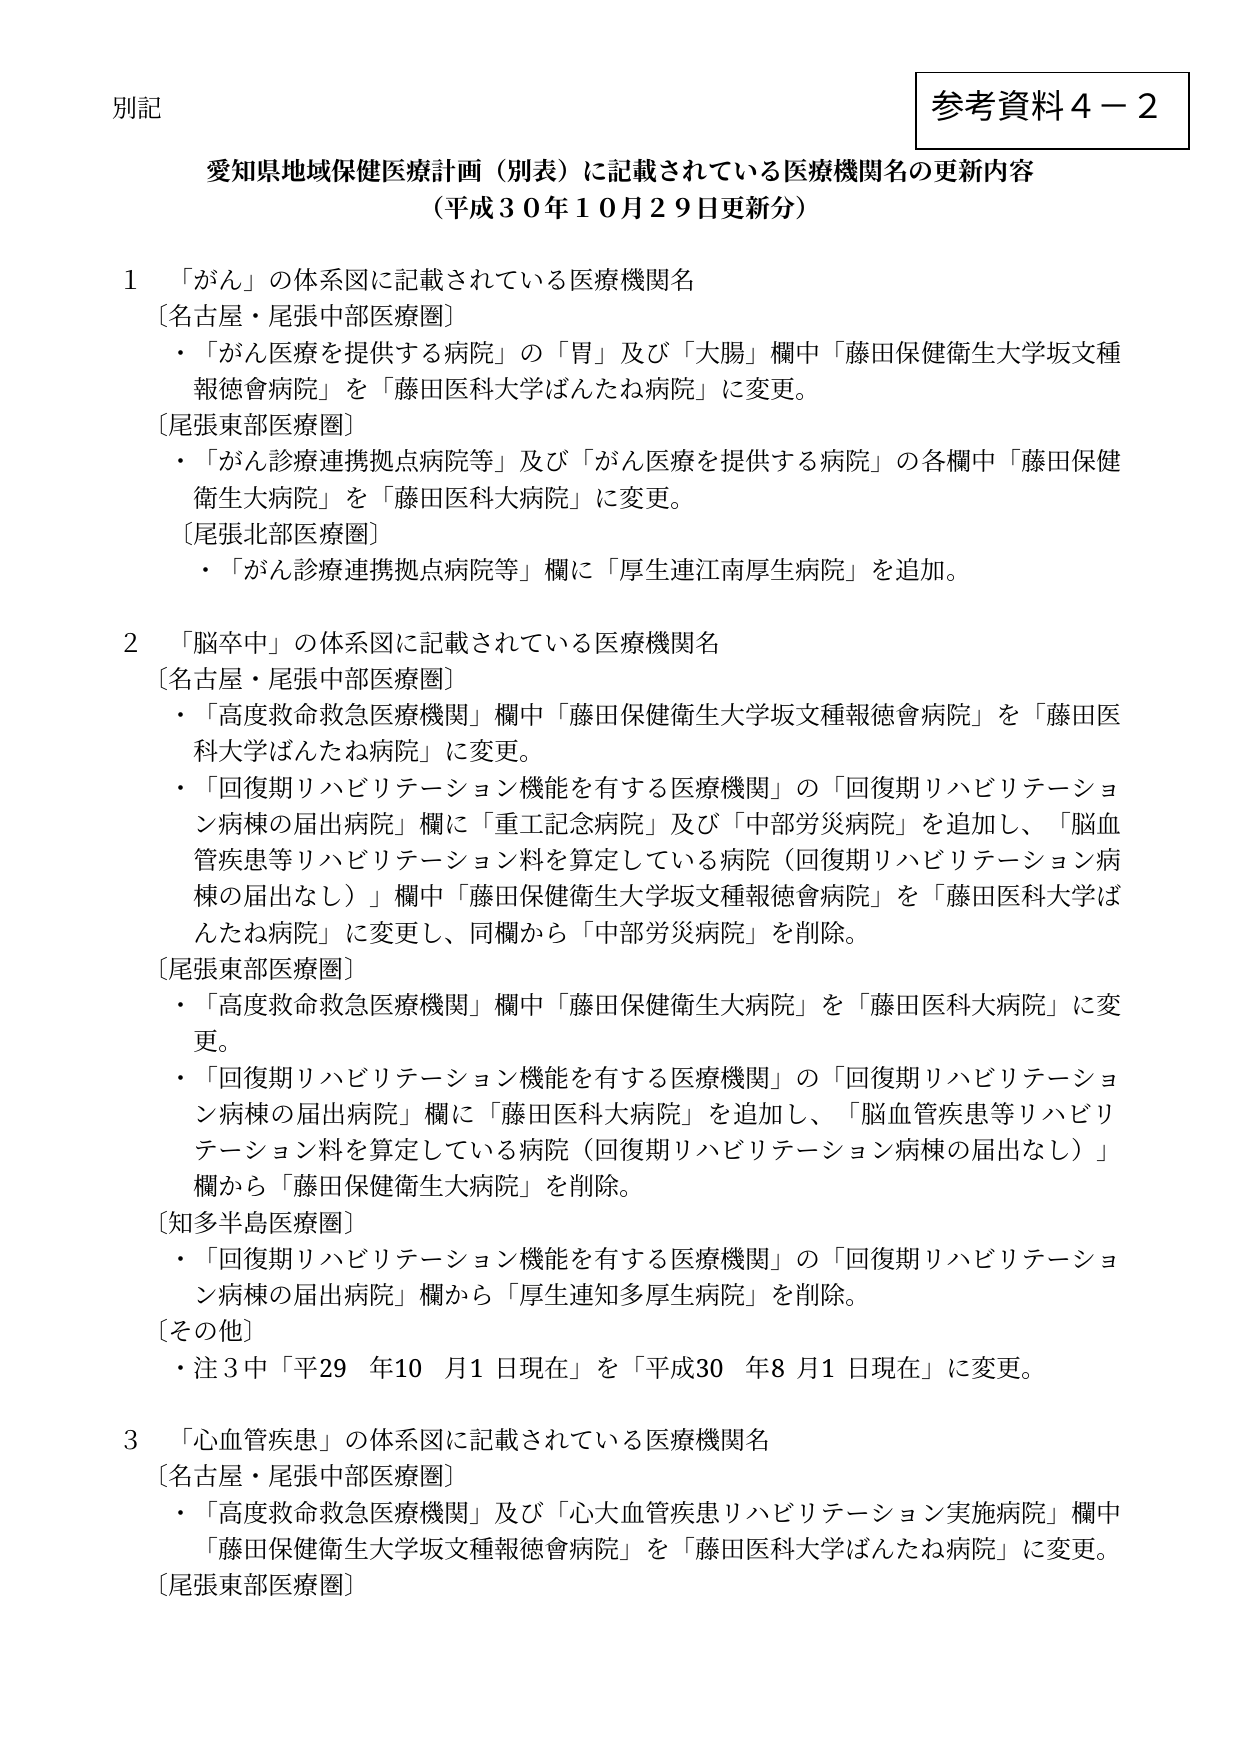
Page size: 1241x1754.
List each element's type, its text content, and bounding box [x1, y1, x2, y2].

text 〔尾張東部医療圏〕 [140, 949, 1122, 986]
text ・「高度救命救急医療機関」欄中「藤田保健衛生大学坂文種報徳會病院」を「藤田医科大学ばんたね病院」に変更。 [162, 696, 1122, 768]
text ２ 「脳卒中」の体系図に記載されている医療機関名 [118, 623, 1122, 659]
text 〔尾張東部医療圏〕 [118, 406, 1122, 442]
text ・「高度救命救急医療機関」及び「心大血管疾患リハビリテーション実施病院」欄中「藤田保健衛生大学坂文種報徳會病院」を「藤田医科大学ばんたね病院」に変更。 [162, 1493, 1122, 1566]
text ・「がん診療連携拠点病院等」及び「がん医療を提供する病院」の各欄中「藤田保健衛生大病院」を「藤田医科大病院」に変更。 [162, 442, 1122, 514]
text 〔尾張北部医療圏〕 [118, 514, 1122, 551]
text ・注３中「平29年10月1日現在」を「平成30年8月1日現在」に変更。 [162, 1348, 1122, 1384]
text 〔名古屋・尾張中部医療圏〕 [118, 297, 1122, 333]
text 〔尾張東部医療圏〕 [118, 1566, 1122, 1602]
text １ 「がん」の体系図に記載されている医療機関名 [118, 261, 1122, 297]
text ・「高度救命救急医療機関」欄中「藤田保健衛生大病院」を「藤田医科大病院」に変更。 [162, 986, 1122, 1058]
text ・「がん診療連携拠点病院等」欄に「厚生連江南厚生病院」を追加。 [118, 551, 1122, 587]
text ・「回復期リハビリテーション機能を有する医療機関」の「回復期リハビリテーション病棟の届出病院」欄に「藤田医科大病院」を追加し、「脳血管疾患等リハビリテーション料を算定している病院（回復期リハビリテーション病棟の届出なし）」欄から「藤田保健衛生大病院」を削除。 [162, 1058, 1122, 1203]
text 〔知多半島医療圏〕 [140, 1203, 1122, 1239]
text （平成３０年１０月２９日更新分） [118, 188, 1122, 224]
text 愛知県地域保健医療計画（別表）に記載されている医療機関名の更新内容 [118, 152, 1122, 188]
text ・「回復期リハビリテーション機能を有する医療機関」の「回復期リハビリテーション病棟の届出病院」欄に「重工記念病院」及び「中部労災病院」を追加し、「脳血管疾患等リハビリテーション料を算定している病院（回復期リハビリテーション病棟の届出なし）」欄中「藤田保健衛生大学坂文種報徳會病院」を「藤田医科大学ばんたね病院」に変更し、同欄から「中部労災病院」を削除。 [162, 768, 1122, 949]
text ・「がん医療を提供する病院」の「胃」及び「大腸」欄中「藤田保健衛生大学坂文種報徳會病院」を「藤田医科大学ばんたね病院」に変更。 [162, 333, 1122, 406]
text ・「回復期リハビリテーション機能を有する医療機関」の「回復期リハビリテーション病棟の届出病院」欄から「厚生連知多厚生病院」を削除。 [162, 1239, 1122, 1312]
text 〔名古屋・尾張中部医療圏〕 [118, 1457, 1122, 1493]
text 〔名古屋・尾張中部医療圏〕 [118, 659, 1122, 696]
text ３ 「心血管疾患」の体系図に記載されている医療機関名 [118, 1421, 1122, 1457]
text 〔その他〕 [140, 1312, 1122, 1348]
